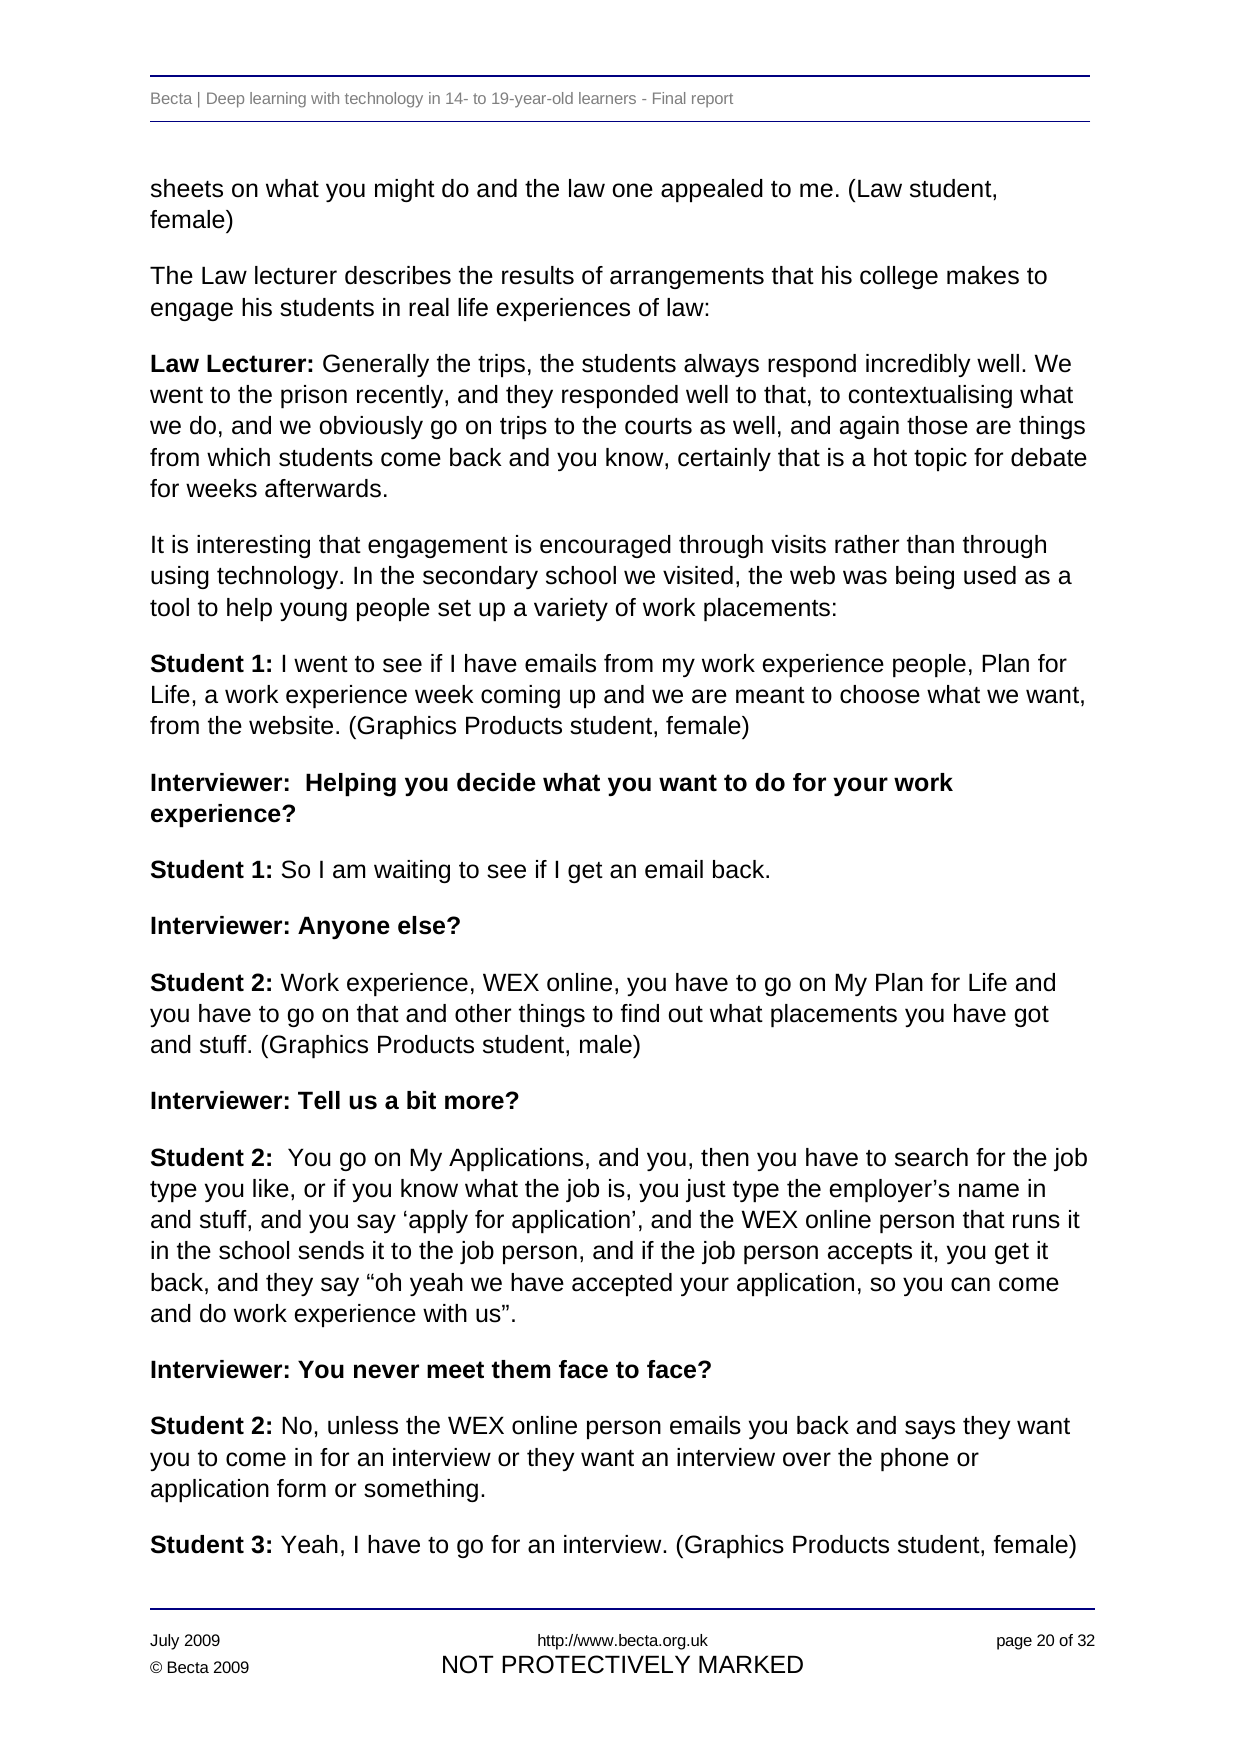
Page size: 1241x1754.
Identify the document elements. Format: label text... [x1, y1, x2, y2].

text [150, 172, 1090, 235]
text Student 1: So I am waiting to see if I get an email back. [150, 853, 1090, 885]
text Student 2: Work experience, WEX online, you have to go on My Plan for Life and you have to go on that and other things to find out what placements you have got and stuff. (Graphics Products student, male) [150, 966, 1090, 1060]
text Student 1: I went to see if I have emails from my work experience people, Plan for Life, a work experience week coming up and we are meant to choose what we want, from the website. (Graphics Products student, female) [150, 647, 1090, 741]
text Student 2: You go on My Applications, and you, then you have to search for the job type you like, or if you know what the job is, you just type the employer’s name in and stuff, and you say ‘apply for application’, and the WEX online person that runs it in the school sends it to the job person, and if the job person accepts it, you get it back, and they say “oh yeah we have accepted your application, so you can come and do work experience with us”. [150, 1141, 1090, 1328]
text Interviewer: Anyone else? [150, 910, 1090, 941]
text It is interesting that engagement is encouraged through visits rather than through using technology. In the secondary school we visited, the web was being used as a tool to help young people set up a variety of work placements: [150, 528, 1090, 622]
text Law Lecturer: Generally the trips, the students always respond incredibly well. We went to the prison recently, and they responded well to that, to contextualising what we do, and we obviously go on trips to the courts as well, and again those are things from which students come back and you know, certainly that is a hot topic for debate for weeks afterwards. [150, 347, 1090, 503]
text Student 2: No, unless the WEX online person emails you back and says they want you to come in for an interview or they want an interview over the phone or application form or something. [150, 1410, 1090, 1503]
text Interviewer: You never meet them face to face? [150, 1353, 1090, 1385]
text Interviewer: Tell us a bit more? [150, 1085, 1090, 1116]
text The Law lecturer describes the results of arrangements that his college makes to engage his students in real life experiences of law: [150, 260, 1090, 322]
text Interviewer: Helping you decide what you want to do for your work experience? [150, 766, 1090, 828]
text Student 3: Yeah, I have to go for an interview. (Graphics Products student, female) [150, 1528, 1090, 1560]
